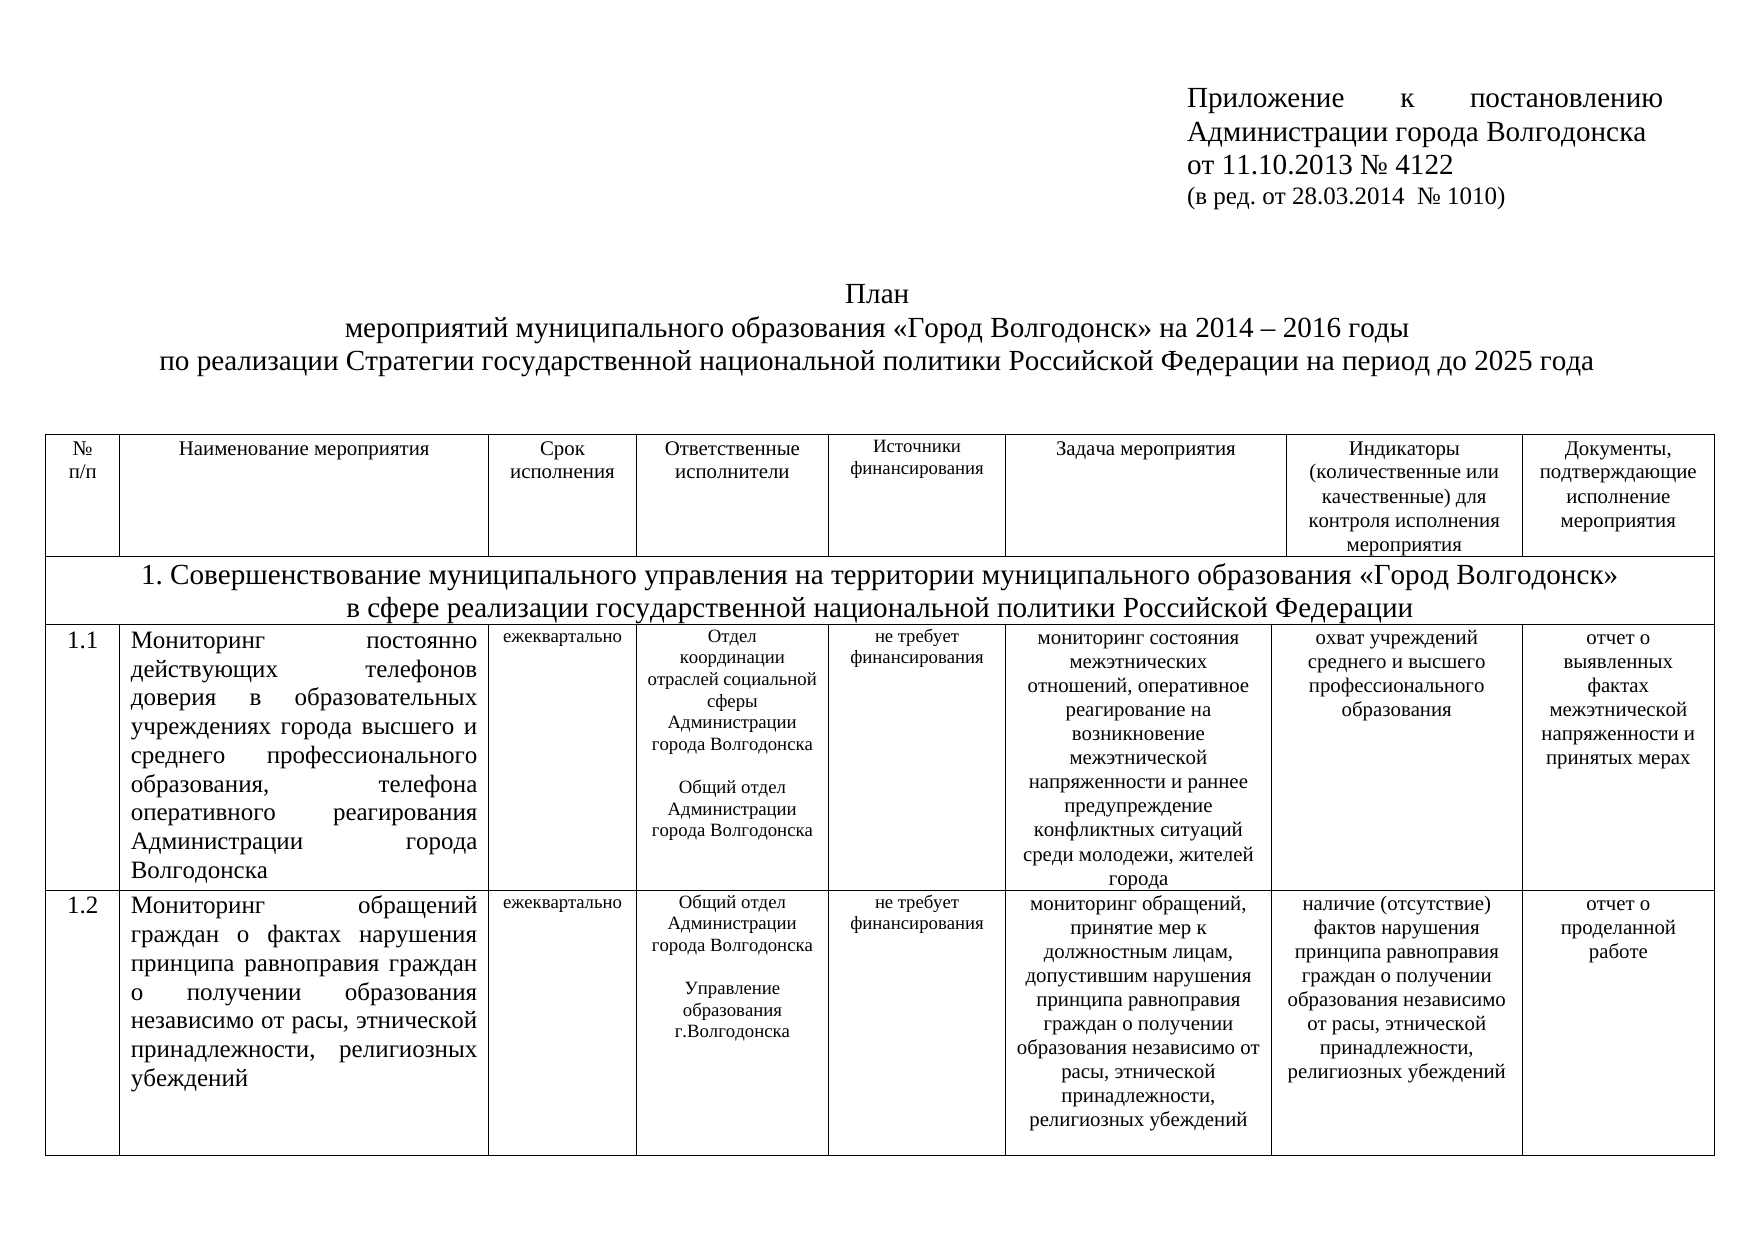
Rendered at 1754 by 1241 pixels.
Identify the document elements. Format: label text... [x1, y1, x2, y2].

text по реализации Стратегии государственной национальной политики Российской Федерации на период до 2025 года [75, 343, 1679, 377]
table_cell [829, 891, 1005, 1155]
table_header Наименование мероприятия [120, 435, 488, 556]
table_cell Мониторинг обращений граждан о фактах нарушения принципа равноправия граждан о получении образования независимо от расы, этнической принадлежности, религиозных убеждений [120, 891, 488, 1155]
table_cell Общий отдел Администрации города Волгодонска Управление образования г.Волгодонска [637, 891, 828, 1155]
table_cell мониторинг обращений, принятие мер к должностным лицам, допустившим нарушения принципа равноправия граждан о получении образования независимо от расы, этнической принадлежности, религиозных убеждений [1006, 891, 1271, 1155]
table_header Ответственные исполнители [637, 435, 828, 556]
table_cell не требует финансирования [829, 625, 1005, 889]
table_cell 1.1 [46, 625, 119, 889]
table_cell 1.2 [46, 891, 119, 1155]
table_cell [1523, 891, 1714, 1155]
table_cell 1. Совершенствование муниципального управления на территории муниципального образования «Город Волгодонск» в сфере реализации государственной национальной политики Российской Федерации [46, 557, 1714, 624]
table_cell наличие (отсутствие) фактов нарушения принципа равноправия граждан о получении образования независимо от расы, этнической принадлежности, религиозных убеждений [1272, 891, 1522, 1155]
table_header Срок исполнения [489, 435, 636, 556]
table_cell охват учреждений среднего и высшего профессионального образования [1272, 625, 1522, 889]
table_header Документы, подтверждающие исполнение мероприятия [1523, 435, 1714, 556]
text План [75, 276, 1679, 310]
table_header Источники финансирования [829, 435, 1005, 556]
table_cell ежеквартально [489, 891, 636, 1155]
table_cell Мониторинг постоянно действующих телефонов доверия в образовательных учреждениях города высшего и среднего профессионального образования, телефона оперативного реагирования Администрации города Волгодонска [120, 625, 488, 889]
table_cell ежеквартально [489, 625, 636, 889]
table_header Задача мероприятия [1006, 435, 1286, 556]
table_header № п/п [46, 435, 119, 556]
table_header Индикаторы (количественные или качественные) для контроля исполнения мероприятия [1287, 435, 1522, 556]
table_cell Отдел координации отраслей социальной сферы Администрации города Волгодонска Общий отдел Администрации города Волгодонска [637, 625, 828, 889]
text мероприятий муниципального образования «Город Волгодонск» на 2014 – 2016 годы [75, 310, 1679, 343]
table_cell мониторинг состояния межэтнических отношений, оперативное реагирование на возникновение межэтнической напряженности и раннее предупреждение конфликтных ситуаций среди молодежи, жителей города [1006, 625, 1271, 889]
table_cell отчет о выявленных фактах межэтнической напряженности и принятых мерах [1523, 625, 1714, 889]
